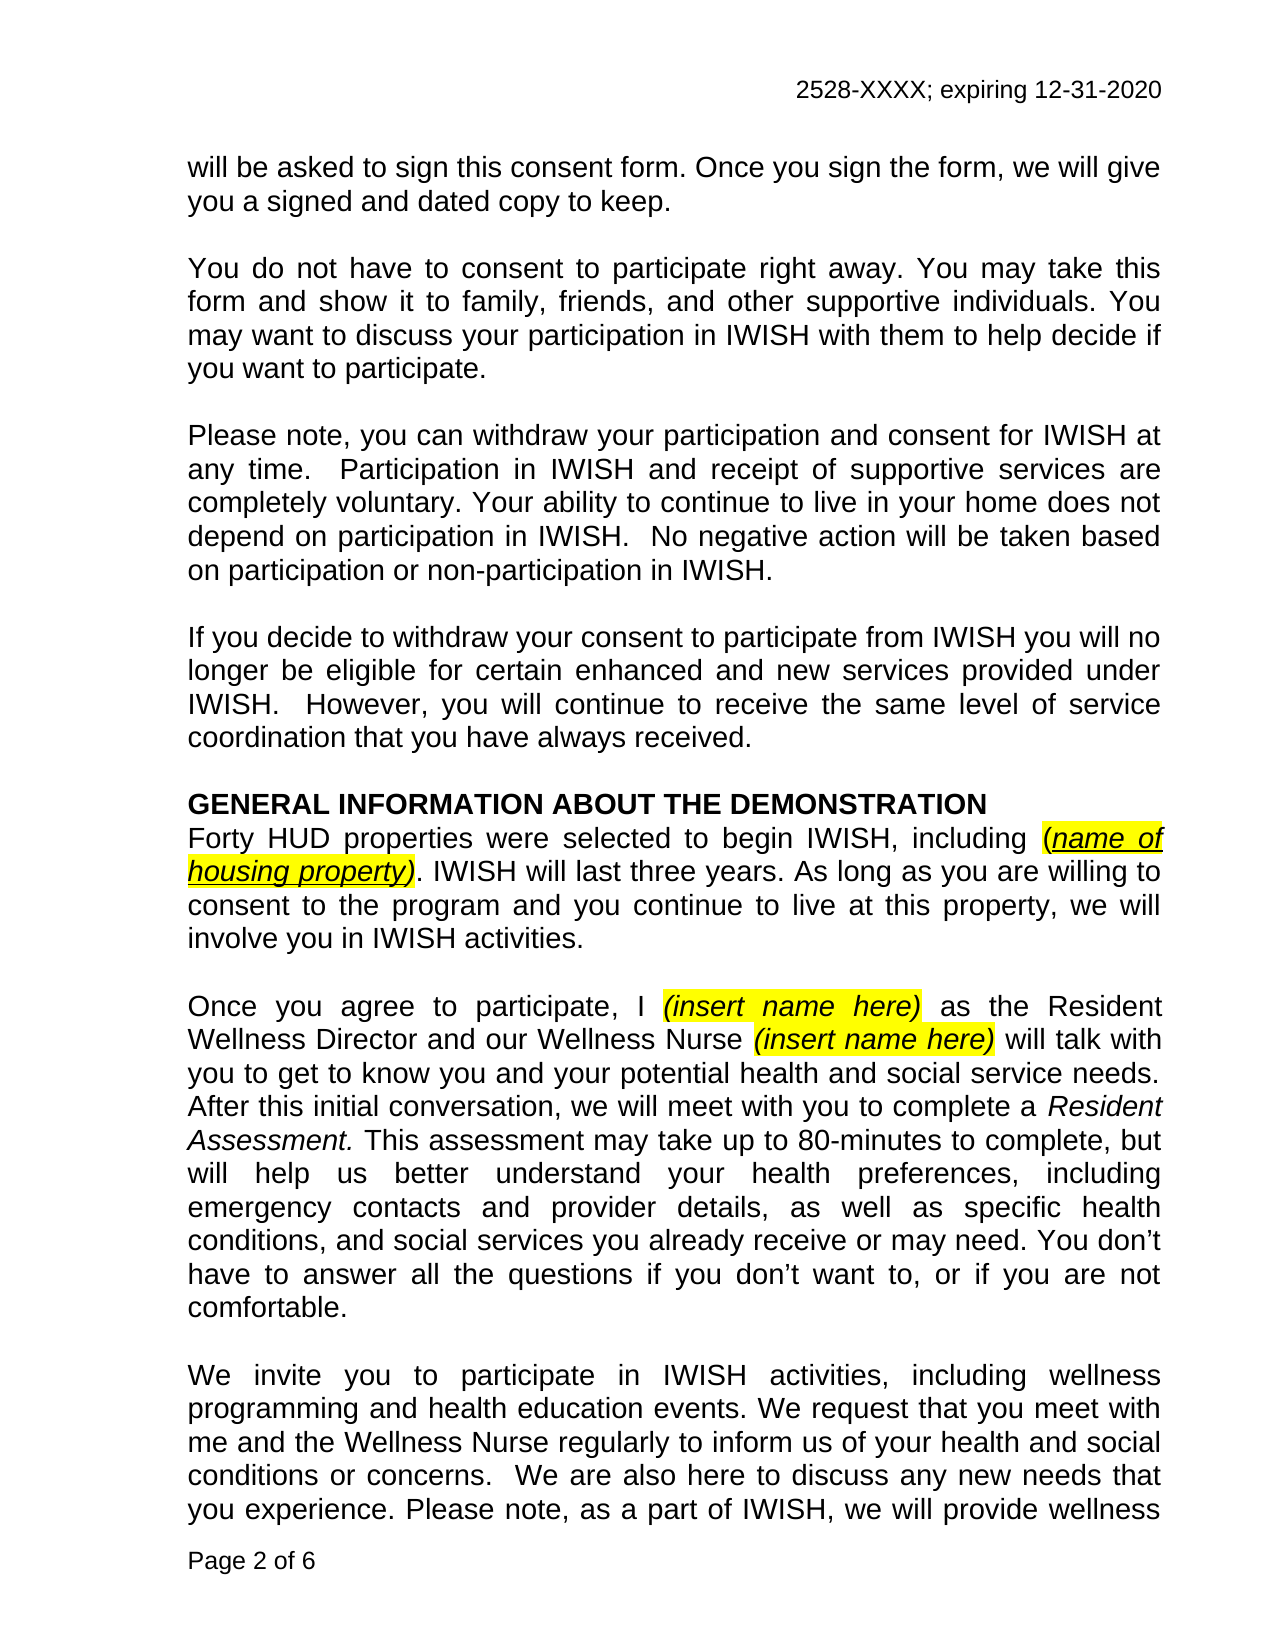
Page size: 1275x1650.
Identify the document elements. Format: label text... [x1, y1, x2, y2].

text Once you agree to participate, I (insert name here) as the Resident Wellness Director and our Wellness Nurse (insert name here) will talk with you to get to know you and your potential health and social service needs. After this initial conversation, we will meet with you to complete a Resident Assessment. This assessment may take up to 80-minutes to complete, but will help us better understand your health preferences, including emergency contacts and provider details, as well as specific health conditions, and social services you already receive or may need. You don’t have to answer all the questions if you don’t want to, or if you are not comfortable. [187, 988, 1162, 1324]
text Forty HUD properties were selected to begin IWISH, including (name of housing property). IWISH will last three years. As long as you are willing to consent to the program and you continue to live at this property, we will involve you in IWISH activities. [187, 821, 1162, 955]
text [187, 150, 1162, 217]
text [187, 1357, 1162, 1525]
text Please note, you can withdraw your participation and consent for IWISH at any time. Participation in IWISH and receipt of supportive services are completely voluntary. Your ability to continue to live in your home does not depend on participation in IWISH. No negative action will be taken based on participation or non-participation in IWISH. [187, 418, 1162, 586]
text You do not have to consent to participate right away. You may take this form and show it to family, friends, and other supportive individuals. You may want to discuss your participation in IWISH with them to help decide if you want to participate. [187, 251, 1162, 385]
text GENERAL INFORMATION ABOUT THE DEMONSTRATION [187, 787, 1162, 821]
text If you decide to withdraw your consent to participate from IWISH you will no longer be eligible for certain enhanced and new services provided under IWISH. However, you will continue to receive the same level of service coordination that you have always received. [187, 619, 1162, 754]
